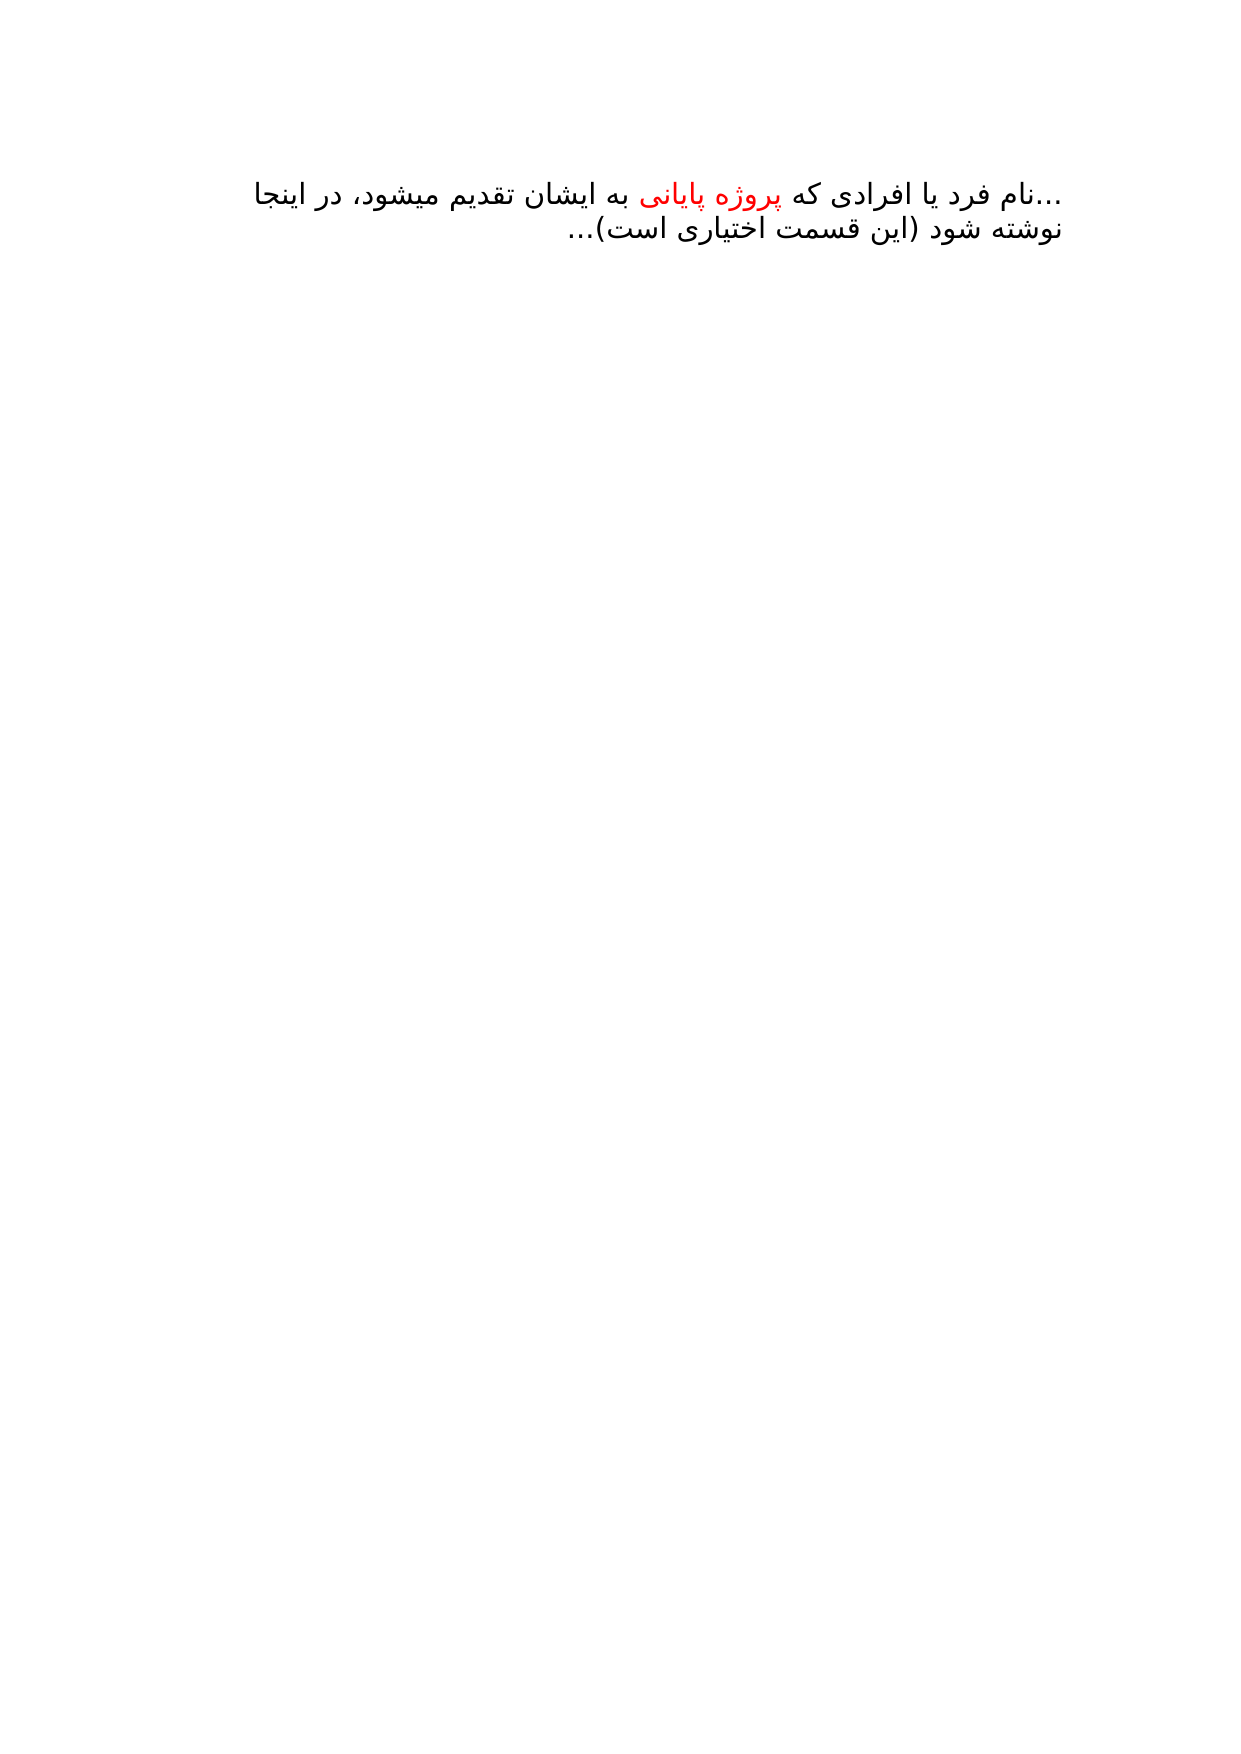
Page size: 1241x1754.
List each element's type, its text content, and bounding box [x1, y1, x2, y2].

text ...نام فرد یا افرادی که پروژه پایانی به ایشان تقدیم میشود، در اینجا نوشته شود (این قسمت اختیاری است)... [177, 177, 1063, 245]
